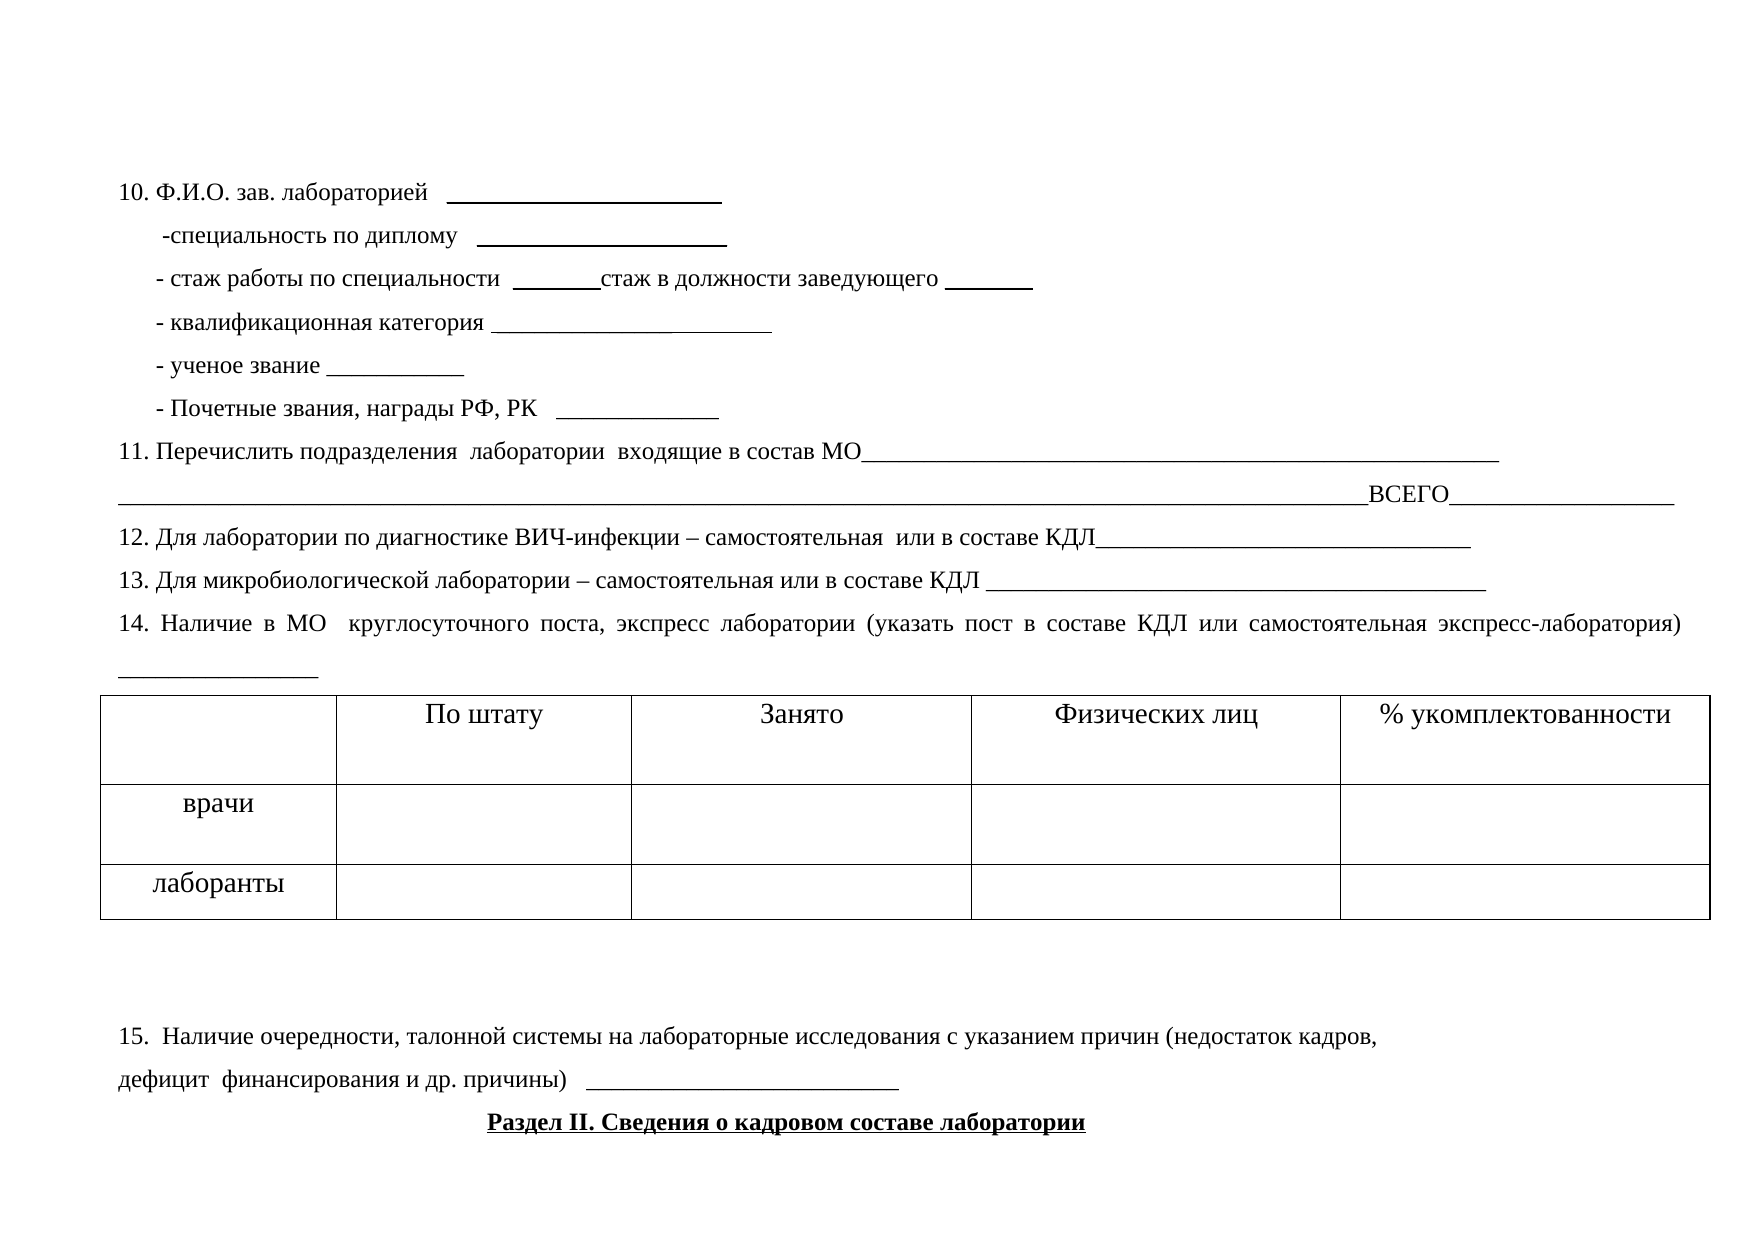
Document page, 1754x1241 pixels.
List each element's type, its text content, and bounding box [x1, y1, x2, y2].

table_cell [632, 785, 971, 864]
table_cell [972, 785, 1340, 864]
table_header [101, 696, 336, 784]
table_cell [1341, 785, 1709, 864]
table_cell [337, 865, 631, 919]
table_cell [632, 865, 971, 919]
text 14. Наличие в МО круглосуточного поста, экспресс лаборатории (указать пост в составе КДЛ или самостоятельная экспресс-лаборатория) ________________ [118, 608, 1683, 680]
table_cell врачи [101, 785, 336, 864]
text ____________________________________________________________________________________________________ВСЕГО__________________ [118, 479, 1683, 508]
text - ученое звание ___________ [118, 350, 1683, 378]
text Раздел II. Сведения о кадровом составе лаборатории [118, 1107, 1683, 1136]
table_cell [337, 785, 631, 864]
text 10. Ф.И.О. зав. лабораторией ______________________ [118, 177, 1683, 206]
text дефицит финансирования и др. причины) _________________________ [118, 1064, 1683, 1093]
text 13. Для микробиологической лаборатории – самостоятельная или в составе КДЛ ________________________________________ [118, 565, 1683, 594]
table_cell [972, 865, 1340, 919]
table_header По штату [337, 696, 631, 784]
table_cell [1341, 865, 1709, 919]
text 11. Перечислить подразделения лаборатории входящие в состав МО___________________________________________________ [118, 436, 1683, 465]
table_cell лаборанты [101, 865, 336, 919]
text - Почетные звания, награды РФ, РК _____________ [118, 393, 1683, 422]
text 12. Для лаборатории по диагностике ВИЧ-инфекции – самостоятельная или в составе КДЛ______________________________ [118, 522, 1683, 551]
text - квалификационная категория ______________ [118, 307, 1683, 335]
table_header % укомплектованности [1341, 696, 1709, 784]
table_header Физических лиц [972, 696, 1340, 784]
text - стаж работы по специальности _______стаж в должности заведующего _______ [118, 263, 1683, 292]
table_header Занято [632, 696, 971, 784]
text -специальность по диплому ____________________ [118, 220, 1683, 249]
text 15. Наличие очередности, талонной системы на лабораторные исследования с указанием причин (недостаток кадров, [118, 1021, 1683, 1049]
